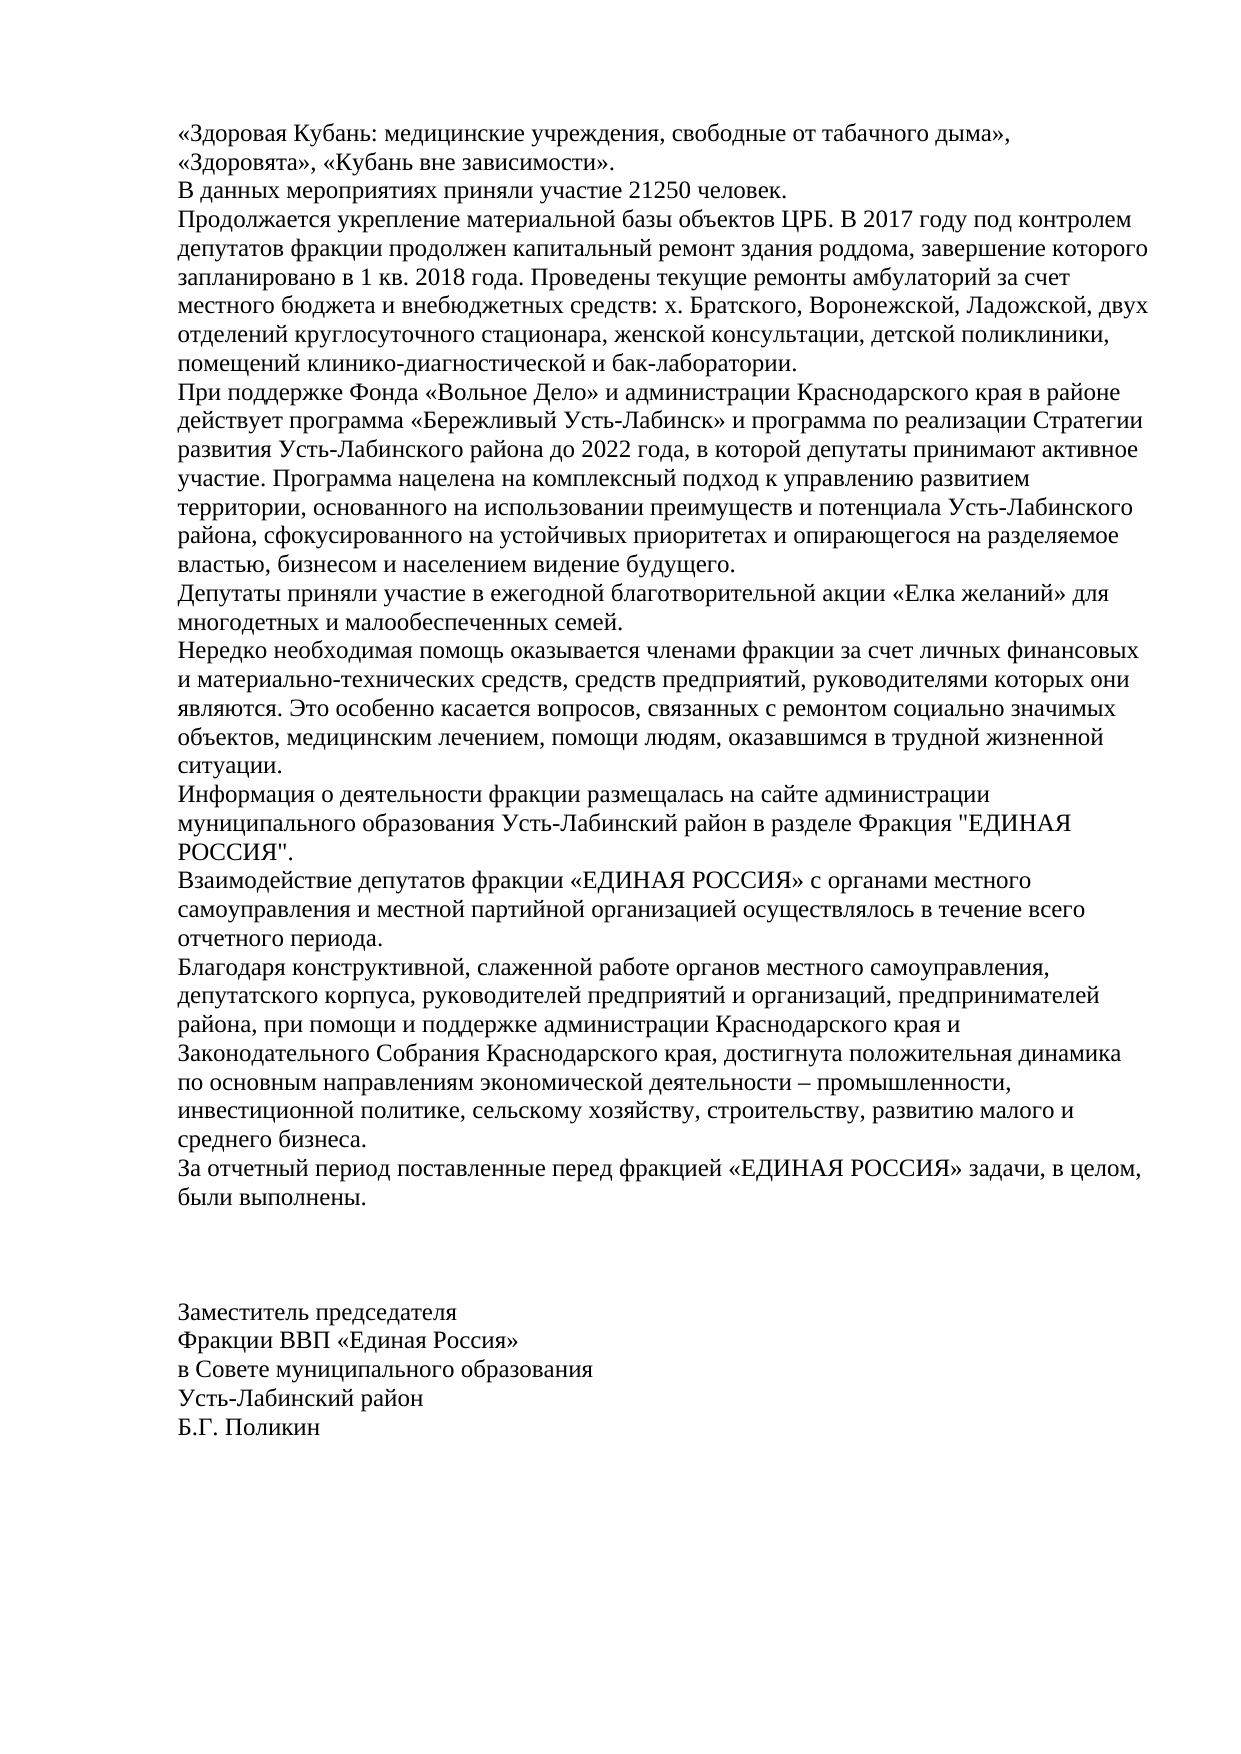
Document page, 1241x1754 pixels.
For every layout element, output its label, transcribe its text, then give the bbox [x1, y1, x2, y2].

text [177, 118, 1152, 176]
text За отчетный период поставленные перед фракцией «ЕДИНАЯ РОССИЯ» задачи, в целом, были выполнены. [177, 1153, 1152, 1211]
text Усть-Лабинский район [177, 1383, 1152, 1412]
text Б.Г. Поликин [177, 1412, 1152, 1441]
text Депутаты приняли участие в ежегодной благотворительной акции «Елка желаний» для многодетных и малообеспеченных семей. [177, 578, 1152, 636]
text При поддержке Фонда «Вольное Дело» и администрации Краснодарского края в районе действует программа «Бережливый Усть-Лабинск» и программа по реализации Стратегии развития Усть-Лабинского района до 2022 года, в которой депутаты принимают активное участие. Программа нацелена на комплексный подход к управлению развитием территории, основанного на использовании преимуществ и потенциала Усть-Лабинского района, сфокусированного на устойчивых приоритетах и опирающегося на разделяемое властью, бизнесом и населением видение будущего. [177, 377, 1152, 578]
text Информация о деятельности фракции размещалась на сайте администрации муниципального образования Усть-Лабинский район в разделе Фракция "ЕДИНАЯ РОССИЯ". [177, 779, 1152, 866]
text Фракции ВВП «Единая Россия» [177, 1326, 1152, 1354]
text Заместитель председателя [177, 1297, 1152, 1326]
text Продолжается укрепление материальной базы объектов ЦРБ. В 2017 году под контролем депутатов фракции продолжен капитальный ремонт здания роддома, завершение которого запланировано в 1 кв. 2018 года. Проведены текущие ремонты амбулаторий за счет местного бюджета и внебюджетных средств: х. Братского, Воронежской, Ладожской, двух отделений круглосуточного стационара, женской консультации, детской поликлиники, помещений клинико-диагностической и бак-лаборатории. [177, 204, 1152, 377]
text В данных мероприятиях приняли участие 21250 человек. [177, 176, 1152, 204]
text Нередко необходимая помощь оказывается членами фракции за счет личных финансовых и материально-технических средств, средств предприятий, руководителями которых они являются. Это особенно касается вопросов, связанных с ремонтом социально значимых объектов, медицинским лечением, помощи людям, оказавшимся в трудной жизненной ситуации. [177, 636, 1152, 779]
text в Совете муниципального образования [177, 1354, 1152, 1383]
text Взаимодействие депутатов фракции «ЕДИНАЯ РОССИЯ» с органами местного самоуправления и местной партийной организацией осуществлялось в течение всего отчетного периода. [177, 866, 1152, 952]
text Благодаря конструктивной, слаженной работе органов местного самоуправления, депутатского корпуса, руководителей предприятий и организаций, предпринимателей района, при помощи и поддержке администрации Краснодарского края и Законодательного Собрания Краснодарского края, достигнута положительная динамика по основным направлениям экономической деятельности – промышленности, инвестиционной политике, сельскому хозяйству, строительству, развитию малого и среднего бизнеса. [177, 952, 1152, 1153]
